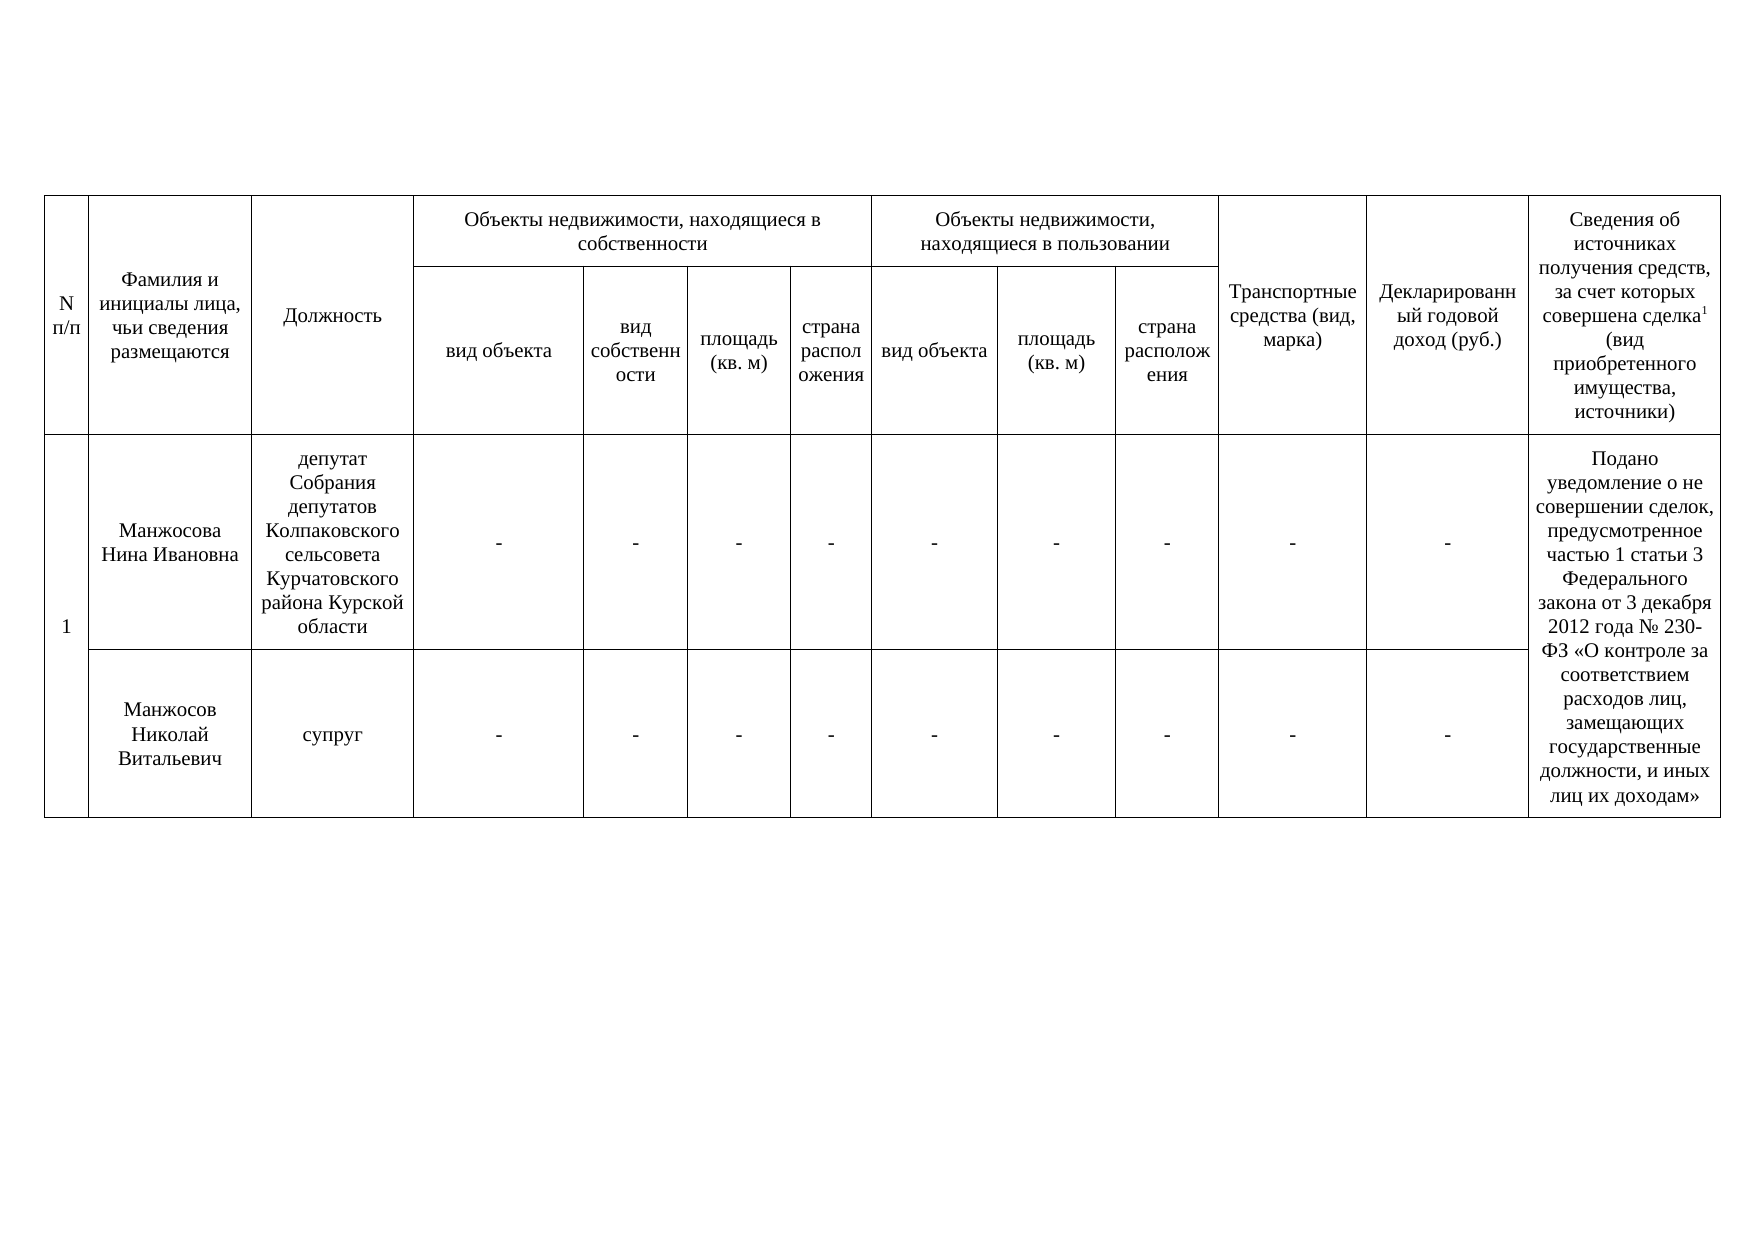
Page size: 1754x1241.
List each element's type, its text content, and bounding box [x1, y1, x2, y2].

table_cell - [872, 435, 997, 649]
table_cell - [998, 650, 1115, 817]
table_header Транспортные средства (вид, марка) [1219, 196, 1366, 434]
table_cell Манжосов Николай Витальевич [89, 650, 251, 817]
table_cell страна расположения [791, 267, 871, 434]
table_header Объекты недвижимости, находящиеся в пользовании [872, 196, 1218, 266]
table_cell - [1116, 435, 1218, 649]
table_cell Подано уведомление о не совершении сделок, предусмотренное частью 1 статьи 3 Федерального закона от 3 декабря 2012 года № 230-ФЗ «О контроле за соответствием расходов лиц, замещающих государственные должности, и иных лиц их доходам» [1529, 435, 1720, 817]
table_cell - [1219, 650, 1366, 817]
table_cell - [688, 650, 790, 817]
table_header Декларированный годовой доход (руб.) [1367, 196, 1528, 434]
table_cell - [872, 650, 997, 817]
table_cell - [414, 650, 583, 817]
table_cell вид собственности [584, 267, 687, 434]
table_cell площадь (кв. м) [998, 267, 1115, 434]
table_header Сведения об источниках получения средств, за счет которых совершена сделка1 (вид приобретенного имущества, источники) [1529, 196, 1720, 434]
table_cell Манжосова Нина Ивановна [89, 435, 251, 649]
table_cell страна расположения [1116, 267, 1218, 434]
table_cell - [998, 435, 1115, 649]
table_cell 1 [45, 435, 88, 817]
table_cell супруг [252, 650, 413, 817]
table_cell - [1367, 435, 1528, 649]
table_header Должность [252, 196, 413, 434]
table_header Объекты недвижимости, находящиеся в собственности [414, 196, 871, 266]
table_cell - [1367, 650, 1528, 817]
table_header Фамилия и инициалы лица, чьи сведения размещаются [89, 196, 251, 434]
table_cell - [791, 650, 871, 817]
table_cell - [1116, 650, 1218, 817]
table_cell вид объекта [414, 267, 583, 434]
table_cell вид объекта [872, 267, 997, 434]
table_header N п/п [45, 196, 88, 434]
table_cell - [791, 435, 871, 649]
table_cell - [414, 435, 583, 649]
table_cell - [1219, 435, 1366, 649]
table_cell депутат Собрания депутатов Колпаковского сельсовета Курчатовского района Курской области [252, 435, 413, 649]
table_cell - [584, 435, 687, 649]
table_cell - [584, 650, 687, 817]
table_cell площадь (кв. м) [688, 267, 790, 434]
table_cell - [688, 435, 790, 649]
